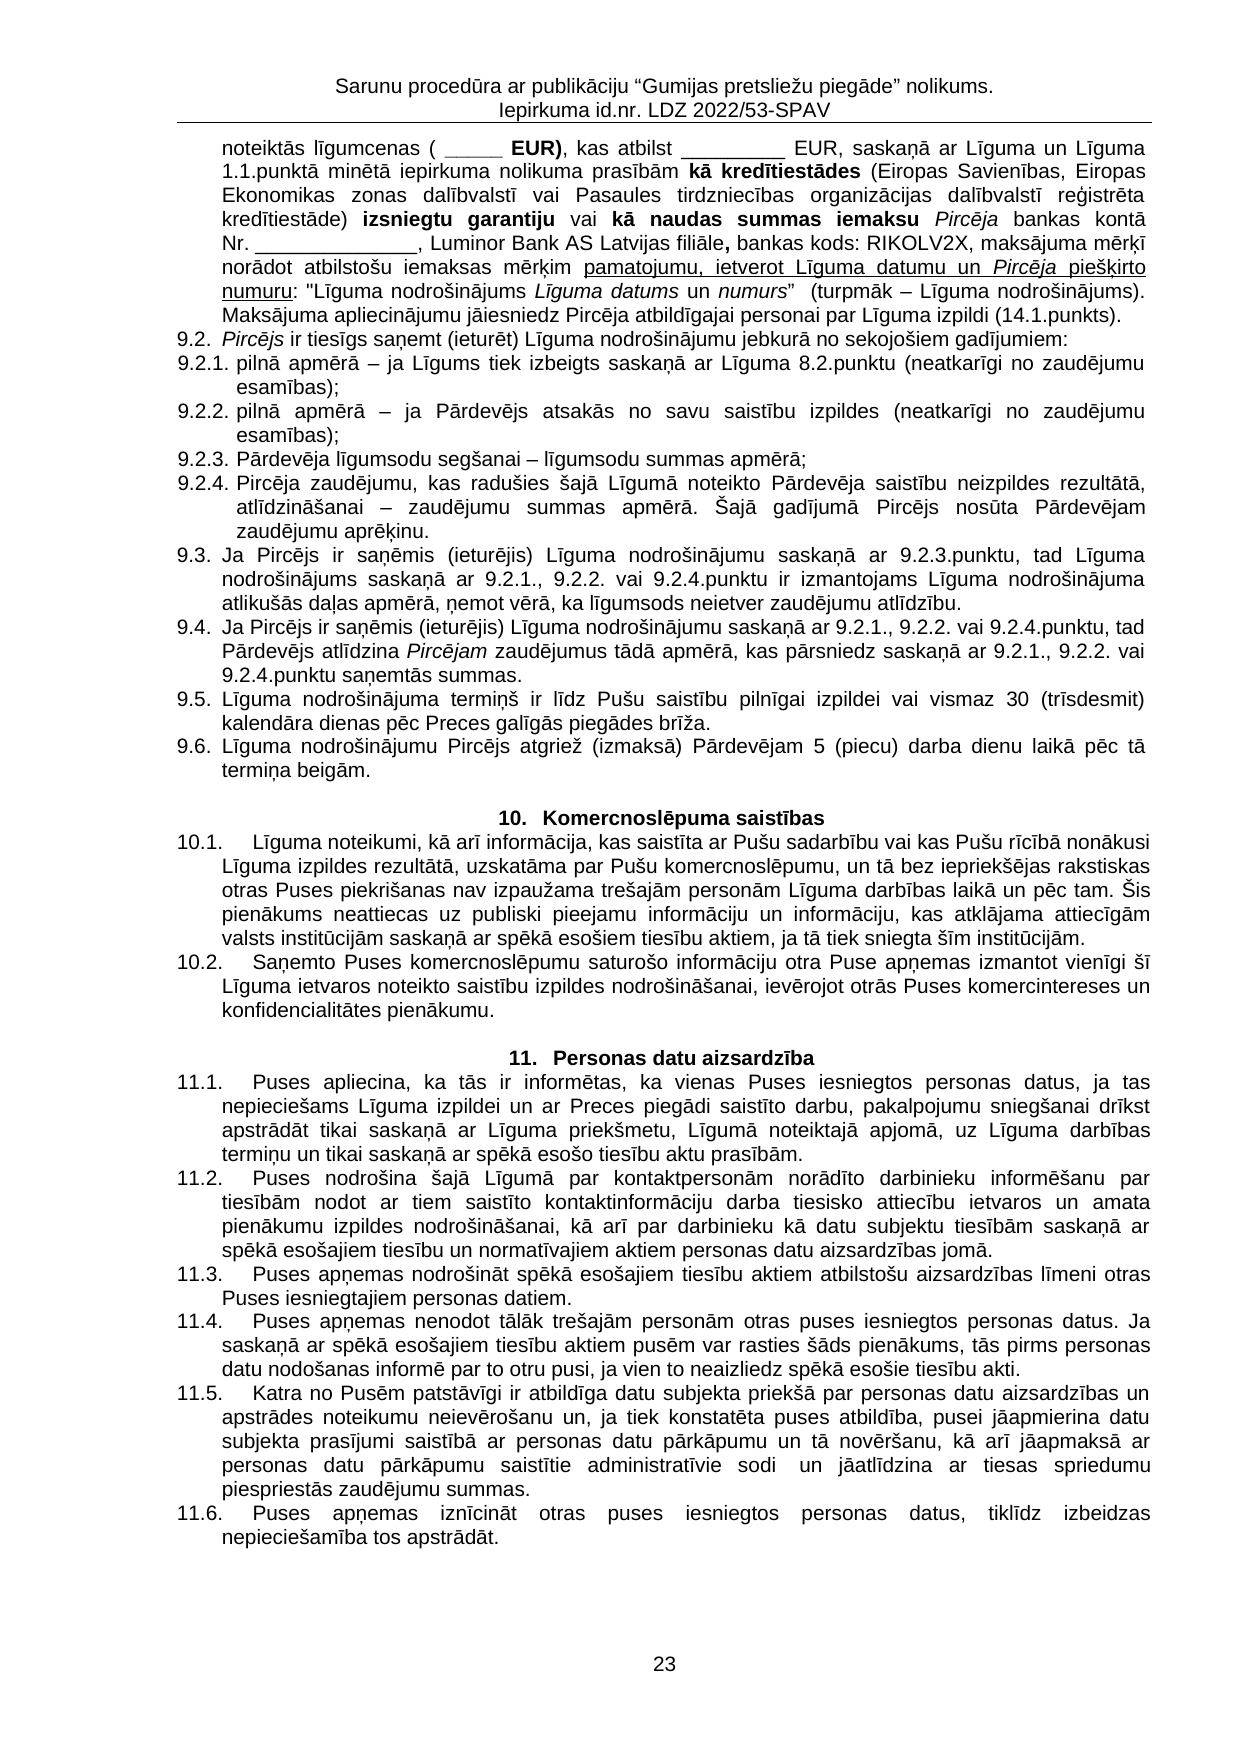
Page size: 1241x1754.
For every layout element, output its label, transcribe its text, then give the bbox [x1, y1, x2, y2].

list Puses nodrošina šajā Līgumā par kontaktpersonām norādīto darbinieku informēšanu par tiesībām nodot ar tiem saistīto kontaktinformāciju darba tiesisko attiecību ietvaros un amata pienākumu izpildes nodrošināšanai, kā arī par darbinieku kā datu subjektu tiesībām saskaņā ar spēkā esošajiem tiesību un normatīvajiem aktiem personas datu aizsardzības jomā. [177, 1166, 1152, 1261]
list Līguma noteikumi, kā arī informācija, kas saistīta ar Pušu sadarbību vai kas Pušu rīcībā nonākusi Līguma izpildes rezultātā, uzskatāma par Pušu komercnoslēpumu, un tā bez iepriekšējas rakstiskas otras Puses piekrišanas nav izpaužama trešajām personām Līguma darbības laikā un pēc tam. Šis pienākums neattiecas uz publiski pieejamu informāciju un informāciju, kas atklājama attiecīgām valsts institūcijām saskaņā ar spēkā esošiem tiesību aktiem, ja tā tiek sniegta šīm institūcijām. [177, 830, 1152, 950]
list Līguma nodrošinājuma termiņš ir līdz Pušu saistību pilnīgai izpildei vai vismaz 30 (trīsdesmit) kalendāra dienas pēc Preces galīgās piegādes brīža. [177, 686, 1146, 734]
list Personas datu aizsardzība [177, 1046, 1146, 1070]
list Katra no Pusēm patstāvīgi ir atbildīga datu subjekta priekšā par personas datu aizsardzības un apstrādes noteikumu neievērošanu un, ja tiek konstatēta puses atbildība, pusei jāapmierina datu subjekta prasījumi saistībā ar personas datu pārkāpumu un tā novēršanu, kā arī jāapmaksā ar personas datu pārkāpumu saistītie administratīvie sodi un jāatlīdzina ar tiesas spriedumu piespriestās zaudējumu summas. [177, 1381, 1152, 1501]
list Puses apņemas nenodot tālāk trešajām personām otras puses iesniegtos personas datus. Ja saskaņā ar spēkā esošajiem tiesību aktiem pusēm var rasties šāds pienākums, tās pirms personas datu nodošanas informē par to otru pusi, ja vien to neaizliedz spēkā esošie tiesību akti. [177, 1309, 1152, 1381]
list Ja Pircējs ir saņēmis (ieturējis) Līguma nodrošinājumu saskaņā ar 9.2.1., 9.2.2. vai 9.2.4.punktu, tad Pārdevējs atlīdzina Pircējam zaudējumus tādā apmērā, kas pārsniedz saskaņā ar 9.2.1., 9.2.2. vai 9.2.4.punktu saņemtās summas. [177, 614, 1146, 686]
list Saņemto Puses komercnoslēpumu saturošo informāciju otra Puse apņemas izmantot vienīgi šī Līguma ietvaros noteikto saistību izpildes nodrošināšanai, ievērojot otrās Puses komercintereses un konfidencialitātes pienākumu. [177, 950, 1152, 1022]
list Puses apņemas nodrošināt spēkā esošajiem tiesību aktiem atbilstošu aizsardzības līmeni otras Puses iesniegtajiem personas datiem. [177, 1261, 1152, 1309]
list pilnā apmērā – ja Līgums tiek izbeigts saskaņā ar Līguma 8.2.punktu (neatkarīgi no zaudējumu esamības); [177, 351, 1146, 399]
list Puses apliecina, ka tās ir informētas, ka vienas Puses iesniegtos personas datus, ja tas nepieciešams Līguma izpildei un ar Preces piegādi saistīto darbu, pakalpojumu sniegšanai drīkst apstrādāt tikai saskaņā ar Līguma priekšmetu, Līgumā noteiktajā apjomā, uz Līguma darbības termiņu un tikai saskaņā ar spēkā esošo tiesību aktu prasībām. [177, 1070, 1152, 1166]
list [177, 135, 1146, 327]
list Puses apņemas iznīcināt otras puses iesniegtos personas datus, tiklīdz izbeidzas nepieciešamība tos apstrādāt. [177, 1501, 1152, 1549]
list Pircējs ir tiesīgs saņemt (ieturēt) Līguma nodrošinājumu jebkurā no sekojošiem gadījumiem: [177, 327, 1146, 351]
list Ja Pircējs ir saņēmis (ieturējis) Līguma nodrošinājumu saskaņā ar 9.2.3.punktu, tad Līguma nodrošinājums saskaņā ar 9.2.1., 9.2.2. vai 9.2.4.punktu ir izmantojams Līguma nodrošinājuma atlikušās daļas apmērā, ņemot vērā, ka līgumsods neietver zaudējumu atlīdzību. [177, 543, 1146, 614]
list pilnā apmērā – ja Pārdevējs atsakās no savu saistību izpildes (neatkarīgi no zaudējumu esamības); [177, 399, 1146, 447]
list Komercnoslēpuma saistības [177, 806, 1146, 830]
list Pārdevēja līgumsodu segšanai – līgumsodu summas apmērā; [177, 447, 1146, 471]
list Pircēja zaudējumu, kas radušies šajā Līgumā noteikto Pārdevēja saistību neizpildes rezultātā, atlīdzināšanai – zaudējumu summas apmērā. Šajā gadījumā Pircējs nosūta Pārdevējam zaudējumu aprēķinu. [177, 471, 1146, 543]
list Līguma nodrošinājumu Pircējs atgriež (izmaksā) Pārdevējam 5 (piecu) darba dienu laikā pēc tā termiņa beigām. [177, 734, 1146, 782]
